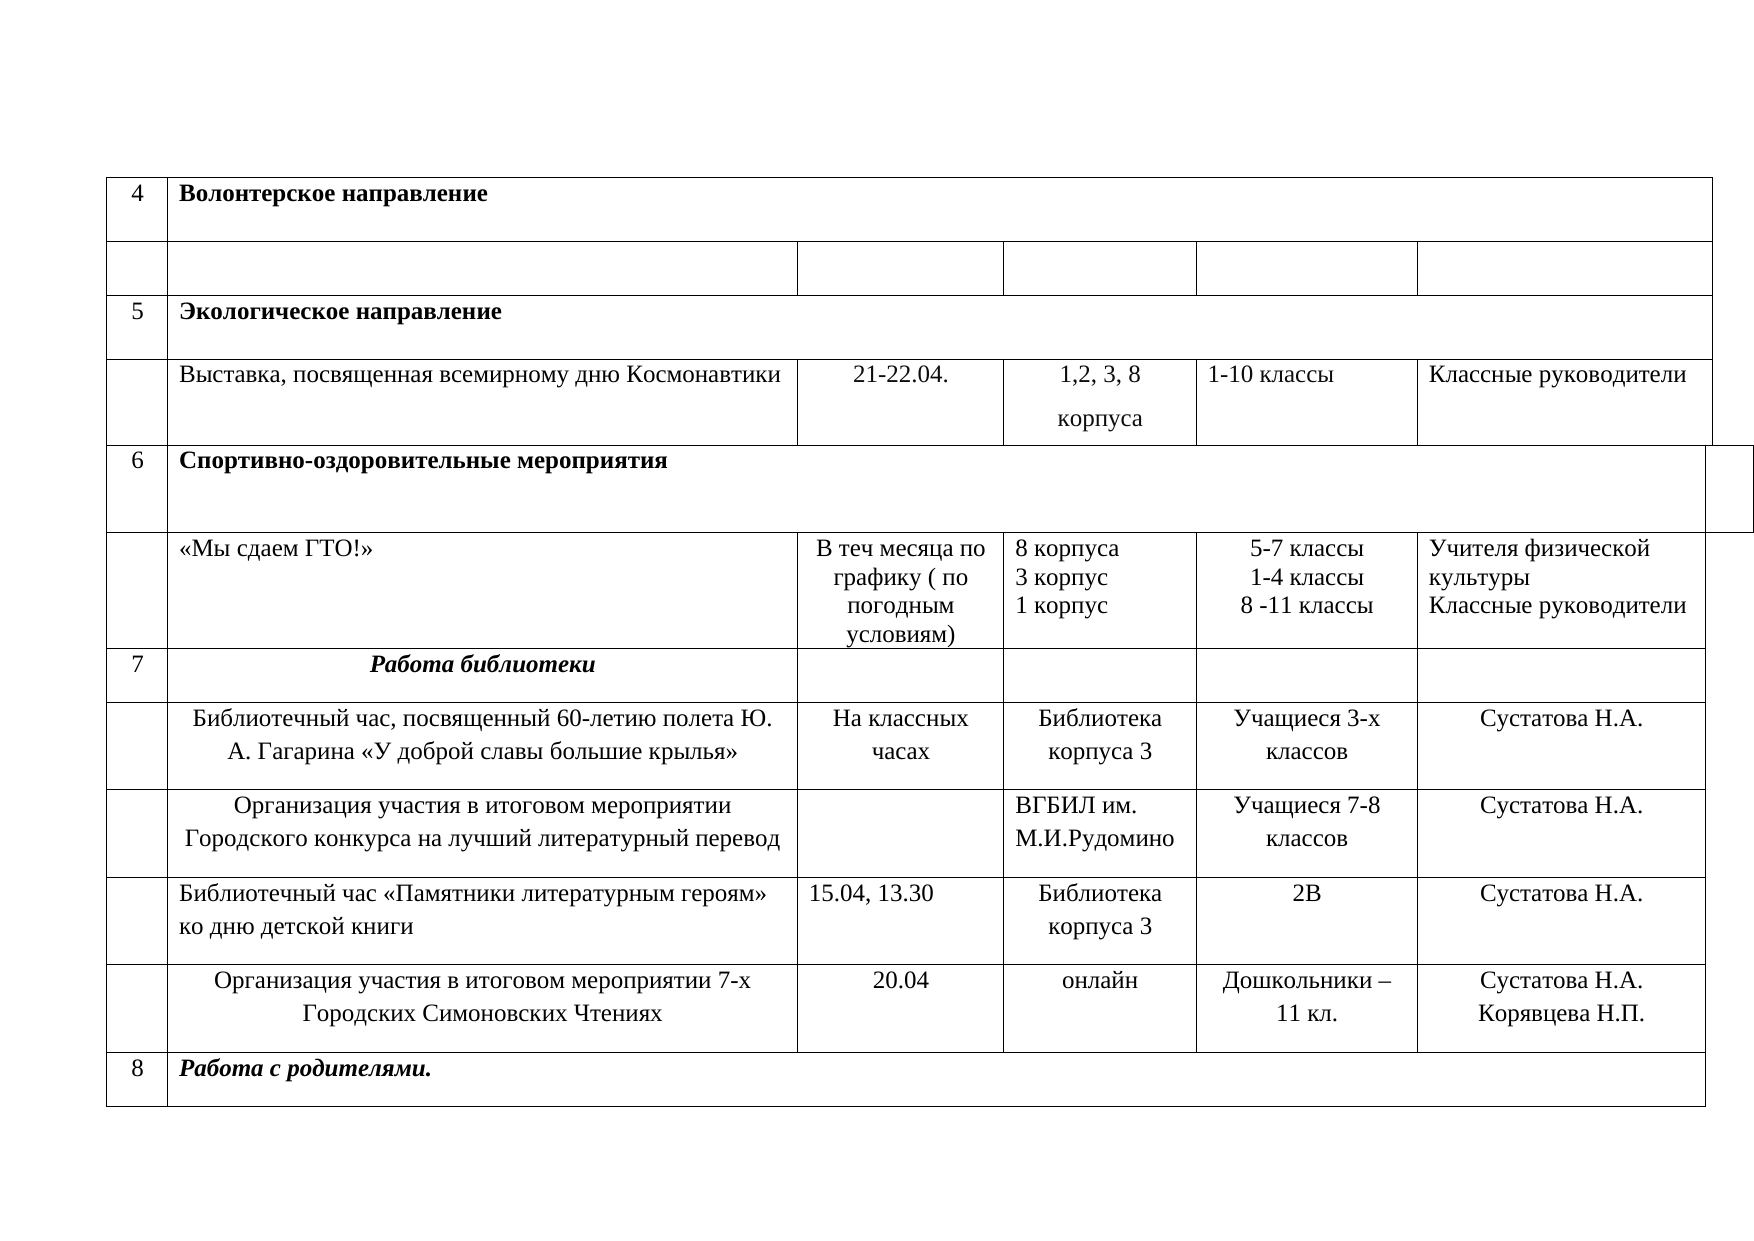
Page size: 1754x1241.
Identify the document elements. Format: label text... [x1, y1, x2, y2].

table_cell Работа библиотеки [168, 649, 797, 702]
table_cell Волонтерское направление [168, 178, 1712, 241]
table_cell Сустатова Н.А. [1418, 790, 1705, 877]
table_cell Библиотечный час «Памятники литературным героям» ко дню детской книги [168, 878, 797, 964]
table_cell 7 [107, 649, 167, 702]
table_cell [798, 649, 1003, 702]
table_cell Спортивно-оздоровительные мероприятия [168, 446, 1705, 532]
table_cell 8 [107, 1053, 167, 1106]
table_cell [107, 360, 167, 444]
table_cell [1706, 446, 1753, 532]
table_cell 20.04 [798, 965, 1003, 1052]
table_cell [1004, 242, 1196, 295]
table_cell 8 корпуса 3 корпус 1 корпус [1004, 533, 1196, 648]
table_cell Выставка, посвященная всемирному дню Космонавтики [168, 360, 797, 444]
table_cell [107, 242, 167, 295]
table_cell Работа с родителями. [168, 1053, 1705, 1106]
table_cell 5-7 классы 1-4 классы 8 -11 классы [1197, 533, 1417, 648]
table_cell На классных часах [798, 703, 1003, 789]
table_cell [798, 242, 1003, 295]
table_cell 6 [107, 446, 167, 532]
table_cell Дошкольники – 11 кл. [1197, 965, 1417, 1052]
table_cell онлайн [1004, 965, 1196, 1052]
table_cell 5 [107, 296, 167, 358]
table_cell [107, 703, 167, 789]
table_cell Учителя физической культуры Классные руководители [1418, 533, 1705, 648]
table_cell Экологическое направление [168, 296, 1712, 358]
table_cell [107, 965, 167, 1052]
table_cell Сустатова Н.А. [1418, 878, 1705, 964]
table_cell Сустатова Н.А. [1418, 703, 1705, 789]
table_cell Учащиеся 7-8 классов [1197, 790, 1417, 877]
table_cell Организация участия в итоговом мероприятии Городского конкурса на лучший литературный перевод [168, 790, 797, 877]
table_cell [1004, 649, 1196, 702]
table_cell [1197, 242, 1417, 295]
table_cell Библиотека корпуса 3 [1004, 703, 1196, 789]
table_cell [107, 878, 167, 964]
table_cell Библиотека корпуса 3 [1004, 878, 1196, 964]
table_cell Библиотечный час, посвященный 60-летию полета Ю. А. Гагарина «У доброй славы большие крылья» [168, 703, 797, 789]
table_cell [1418, 649, 1705, 702]
table_cell 4 [107, 178, 167, 241]
table_cell ВГБИЛ им. М.И.Рудомино [1004, 790, 1196, 877]
table_cell [168, 242, 797, 295]
table_cell 15.04, 13.30 [798, 878, 1003, 964]
table_cell В теч месяца по графику ( по погодным условиям) [798, 533, 1003, 648]
table_cell «Мы сдаем ГТО!» [168, 533, 797, 648]
table_cell [1418, 242, 1712, 295]
table_cell 2В [1197, 878, 1417, 964]
table_cell Сустатова Н.А. Корявцева Н.П. [1418, 965, 1705, 1052]
table_cell 1-10 классы [1197, 360, 1417, 444]
table_cell Классные руководители [1418, 360, 1712, 444]
table_cell 21-22.04. [798, 360, 1003, 444]
table_cell [107, 533, 167, 648]
table_cell [798, 790, 1003, 877]
table_cell [107, 790, 167, 877]
table_cell Учащиеся 3-х классов [1197, 703, 1417, 789]
table_cell 1,2, 3, 8 корпуса [1004, 360, 1196, 444]
table_cell Организация участия в итоговом мероприятии 7-х Городских Симоновских Чтениях [168, 965, 797, 1052]
table_cell [1197, 649, 1417, 702]
